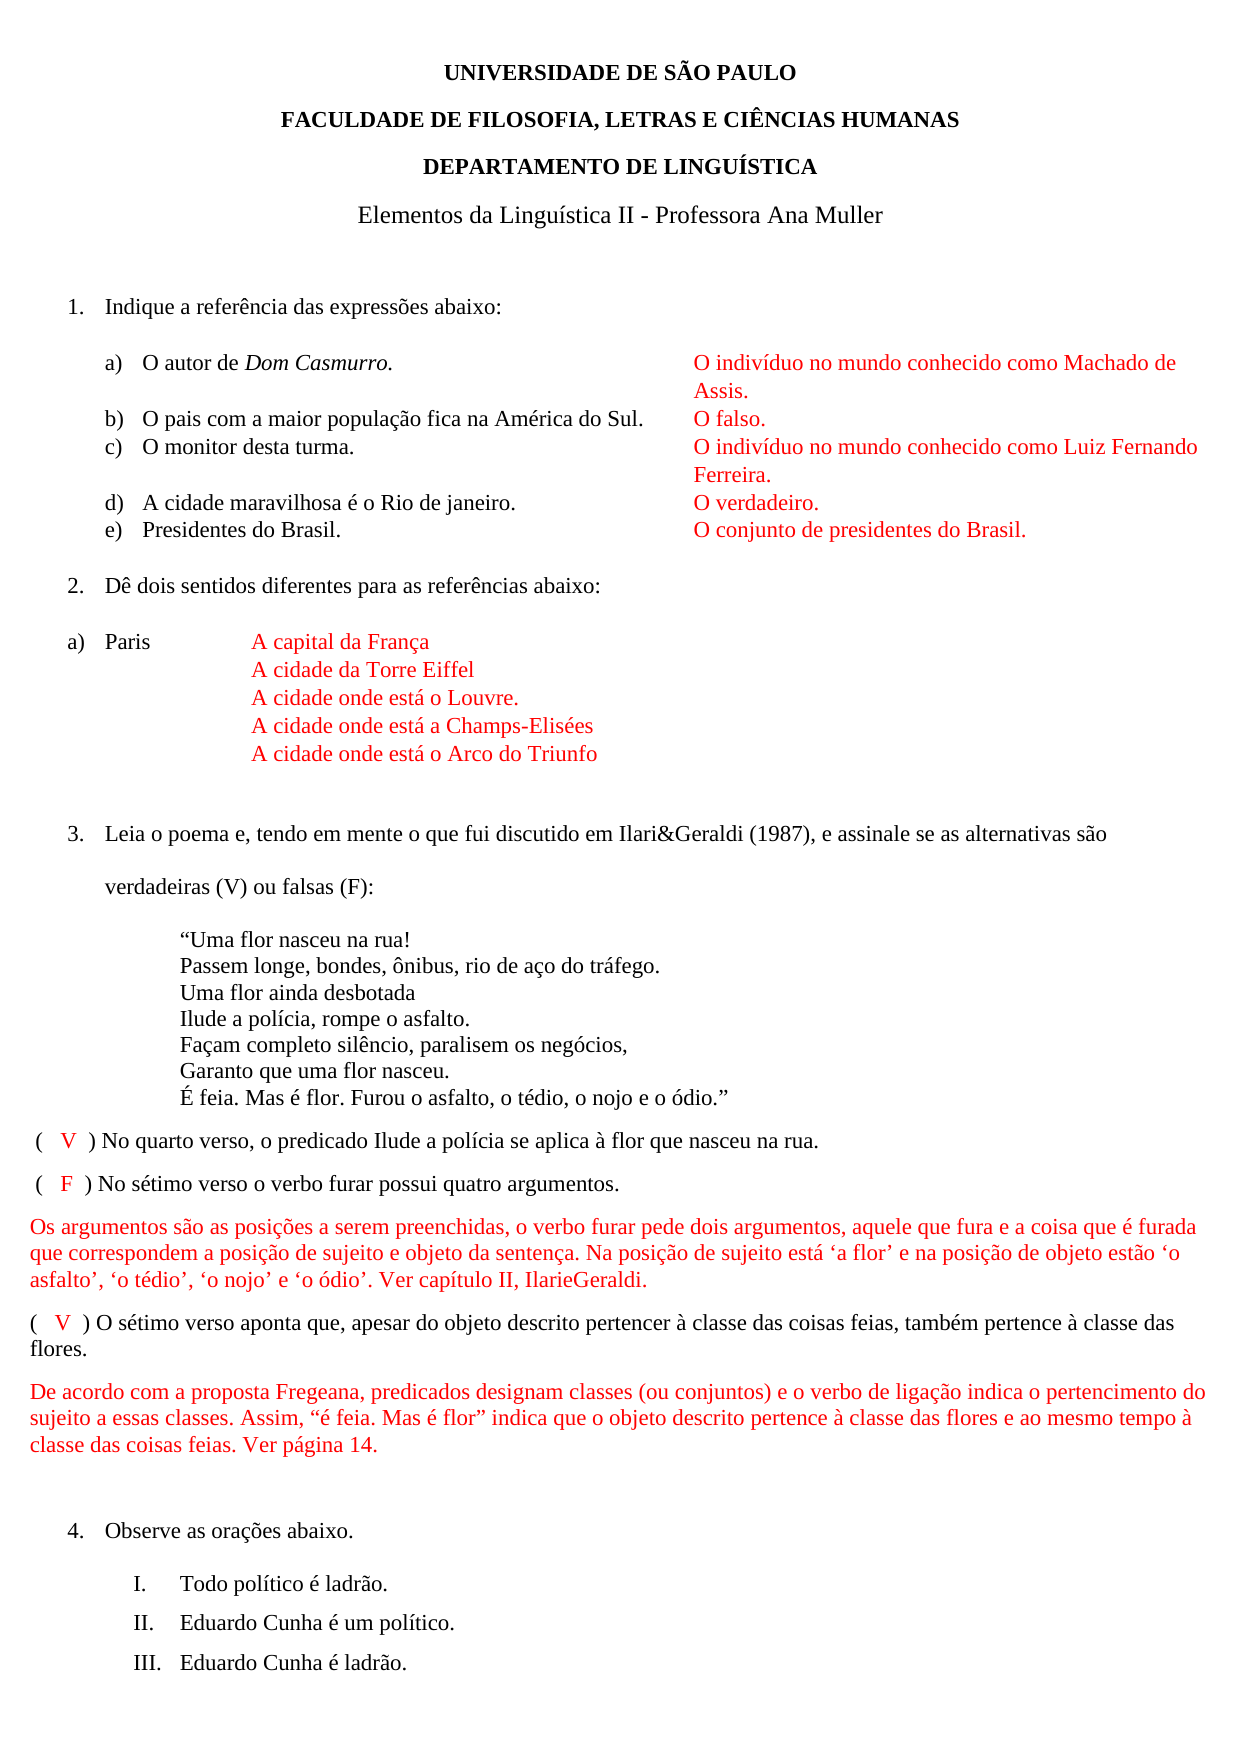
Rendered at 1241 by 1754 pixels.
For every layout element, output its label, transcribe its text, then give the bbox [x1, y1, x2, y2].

text ( F ) No sétimo verso o verbo furar possui quatro argumentos. [29, 1170, 1211, 1196]
list Paris A capital da França [67, 628, 1211, 654]
list A cidade maravilhosa é o Rio de janeiro. O verdadeiro. [104, 488, 1211, 515]
list Indique a referência das expressões abaixo: [67, 293, 1211, 319]
text UNIVERSIDADE DE SÃO PAULO [29, 59, 1211, 85]
list Façam completo silêncio, paralisem os negócios, [179, 1031, 1211, 1058]
list Todo político é ladrão. [133, 1569, 1211, 1596]
list Uma flor ainda desbotada [179, 978, 1211, 1005]
text ( V ) No quarto verso, o predicado Ilude a polícia se aplica à flor que nasceu na rua. [29, 1127, 1211, 1153]
list Presidentes do Brasil. O conjunto de presidentes do Brasil. [104, 516, 1211, 543]
text Elementos da Linguística II - Professora Ana Muller [29, 200, 1211, 228]
list Observe as orações abaixo. [67, 1517, 1211, 1543]
list A cidade onde está a Champs-Elisées [251, 712, 1211, 738]
text FACULDADE DE FILOSOFIA, LETRAS E CIÊNCIAS HUMANAS [29, 106, 1211, 132]
text DEPARTAMENTO DE LINGUÍSTICA [29, 153, 1211, 179]
list O autor de Dom Casmurro. O indivíduo no mundo conhecido como Machado de Assis. [104, 349, 1211, 403]
list Ilude a polícia, rompe o asfalto. [179, 1005, 1211, 1031]
text De acordo com a proposta Fregeana, predicados designam classes (ou conjuntos) e o verbo de ligação indica o pertencimento do sujeito a essas classes. Assim, “é feia. Mas é flor” indica que o objeto descrito pertence à classe das flores e ao mesmo tempo à classe das coisas feias. Ver página 14. [29, 1378, 1211, 1457]
list A cidade onde está o Louvre. [251, 684, 1211, 710]
text Os argumentos são as posições a serem preenchidas, o verbo furar pede dois argumentos, aquele que fura e a coisa que é furada que correspondem a posição de sujeito e objeto da sentença. Na posição de sujeito está ‘a flor’ e na posição de objeto estão ‘o asfalto’, ‘o tédio’, ‘o nojo’ e ‘o ódio’. Ver capítulo II, IlarieGeraldi. [29, 1213, 1211, 1292]
list Leia o poema e, tendo em mente o que fui discutido em Ilari&Geraldi (1987), e assinale se as alternativas são verdadeiras (V) ou falsas (F): [67, 820, 1211, 899]
list Eduardo Cunha é um político. [133, 1609, 1211, 1635]
list Dê dois sentidos diferentes para as referências abaixo: [67, 572, 1211, 599]
text ( V ) O sétimo verso aponta que, apesar do objeto descrito pertencer à classe das coisas feias, também pertence à classe das flores. [29, 1309, 1211, 1361]
list Passem longe, bondes, ônibus, rio de aço do tráfego. [179, 952, 1211, 978]
list É feia. Mas é flor. Furou o asfalto, o tédio, o nojo e o ódio.” [179, 1084, 1211, 1110]
list Garanto que uma flor nasceu. [179, 1058, 1211, 1084]
list Eduardo Cunha é ladrão. [133, 1648, 1211, 1675]
list A cidade onde está o Arco do Triunfo [251, 740, 1211, 766]
list A cidade da Torre Eiffel [251, 656, 1211, 682]
list O monitor desta turma. O indivíduo no mundo conhecido como Luiz Fernando Ferreira. [104, 433, 1211, 487]
list O pais com a maior população fica na América do Sul. O falso. [104, 405, 1211, 431]
list “Uma flor nasceu na rua! [179, 926, 1211, 952]
